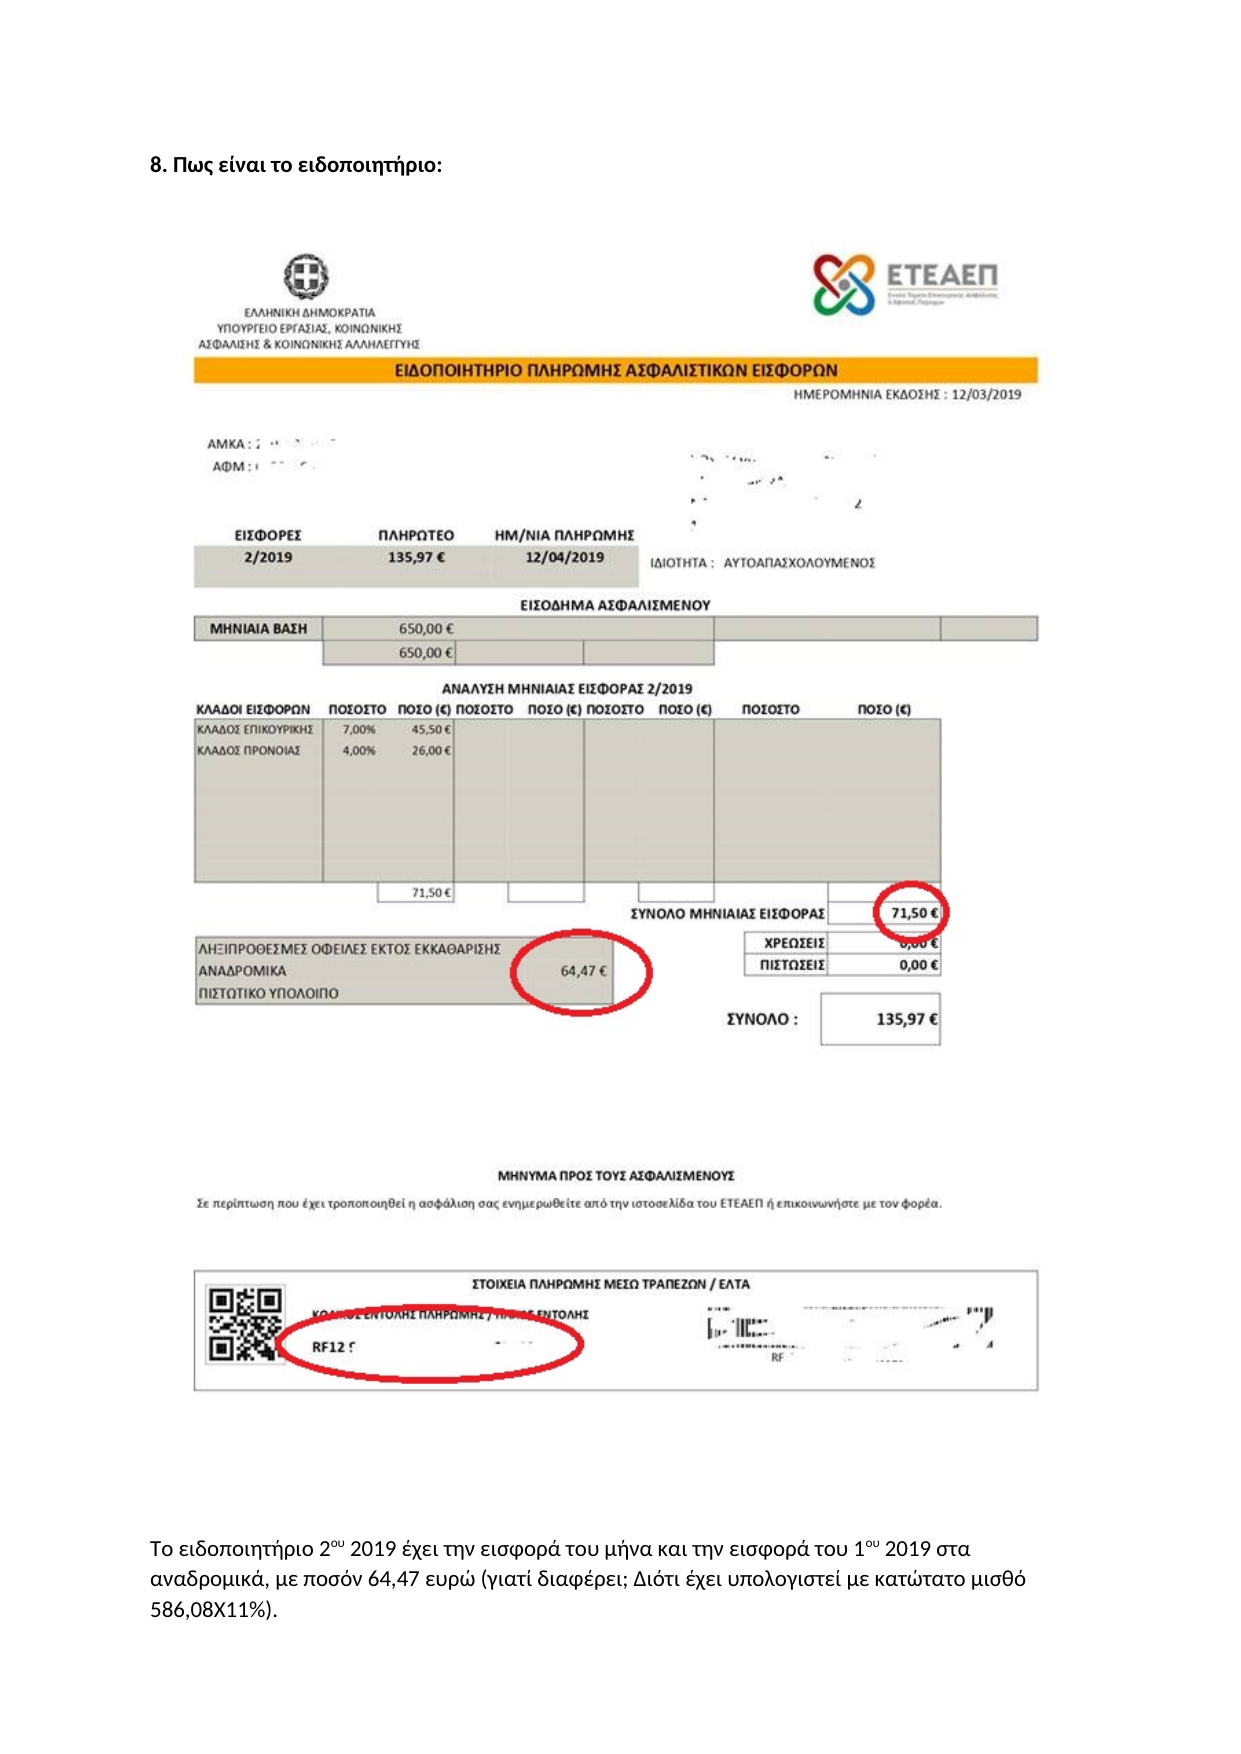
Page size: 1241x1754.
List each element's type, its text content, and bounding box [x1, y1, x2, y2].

text Το ειδοποιητήριο 2ου 2019 έχει την εισφορά του μήνα και την εισφορά του 1ου 2019 στα αναδρομικά, με ποσόν 64,47 ευρώ (γιατί διαφέρει; Διότι έχει υπολογιστεί με κατώτατο μισθό 586,08Χ11%). [150, 1534, 1090, 1623]
picture [150, 196, 1082, 1516]
text 8. Πως είναι το ειδοποιητήριο: [150, 150, 1090, 178]
